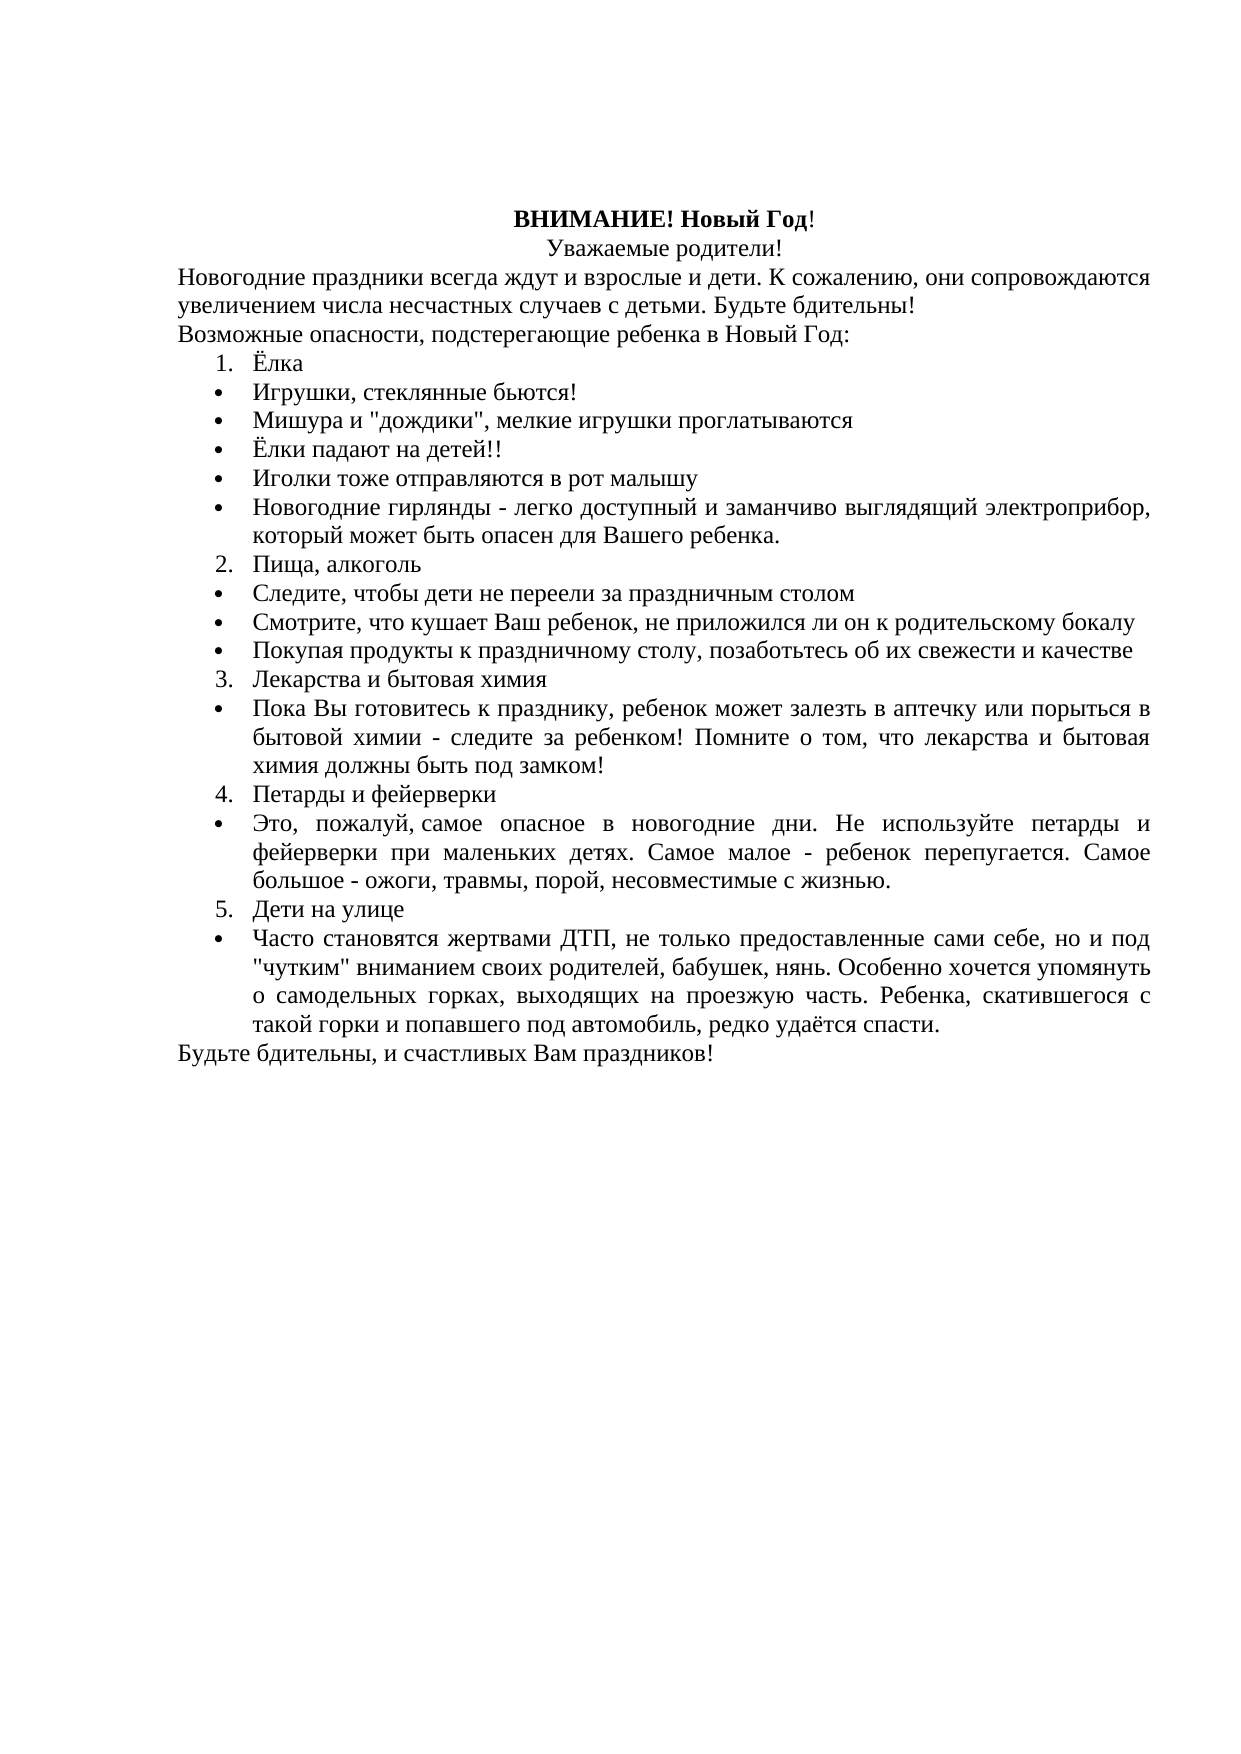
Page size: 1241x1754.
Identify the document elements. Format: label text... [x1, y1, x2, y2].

list Часто становятся жертвами ДТП, не только предоставленные сами себе, но и под "чутким" вниманием своих родителей, бабушек, нянь. Особенно хочется упомянуть о самодельных горках, выходящих на проезжую часть. Ребенка, скатившегося с такой горки и попавшего под автомобиль, редко удаётся спасти. [215, 923, 1152, 1038]
list Мишура и "дождики", мелкие игрушки проглатываются [215, 406, 1152, 434]
list Ёлки падают на детей!! [215, 434, 1152, 463]
list Это, пожалуй, самое опасное в новогодние дни. Не используйте петарды и фейерверки при маленьких детях. Самое малое - ребенок перепугается. Самое большое - ожоги, травмы, порой, несовместимые с жизнью. [215, 808, 1152, 894]
text Уважаемые родители! [177, 233, 1152, 262]
text Будьте бдительны, и счастливых Вам праздников! [177, 1038, 1152, 1067]
list Дети на улице [215, 894, 1152, 923]
list Иголки тоже отправляются в рот малышу [215, 463, 1152, 492]
list Новогодние гирлянды - легко доступный и заманчиво выглядящий электроприбор, который может быть опасен для Вашего ребенка. [215, 492, 1152, 549]
text ВНИМАНИЕ! Новый Год! [177, 204, 1152, 233]
list Лекарства и бытовая химия [215, 664, 1152, 693]
list Следите, чтобы дети не переели за праздничным столом [215, 578, 1152, 607]
list Покупая продукты к праздничному столу, позаботьтесь об их свежести и качестве [215, 636, 1152, 664]
text Возможные опасности, подстерегающие ребенка в Новый Год: [177, 319, 1152, 348]
list Игрушки, стеклянные бьются! [215, 377, 1152, 406]
list Пища, алкоголь [215, 549, 1152, 578]
text Новогодние праздники всегда ждут и взрослые и дети. К сожалению, они сопровождаются увеличением числа несчастных случаев с детьми. Будьте бдительны! [177, 262, 1152, 319]
list Петарды и фейерверки [215, 779, 1152, 808]
list Ёлка [215, 348, 1152, 377]
list Пока Вы готовитесь к празднику, ребенок может залезть в аптечку или порыться в бытовой химии - следите за ребенком! Помните о том, что лекарства и бытовая химия должны быть под замком! [215, 693, 1152, 779]
list Смотрите, что кушает Ваш ребенок, не приложился ли он к родительскому бокалу [215, 607, 1152, 636]
